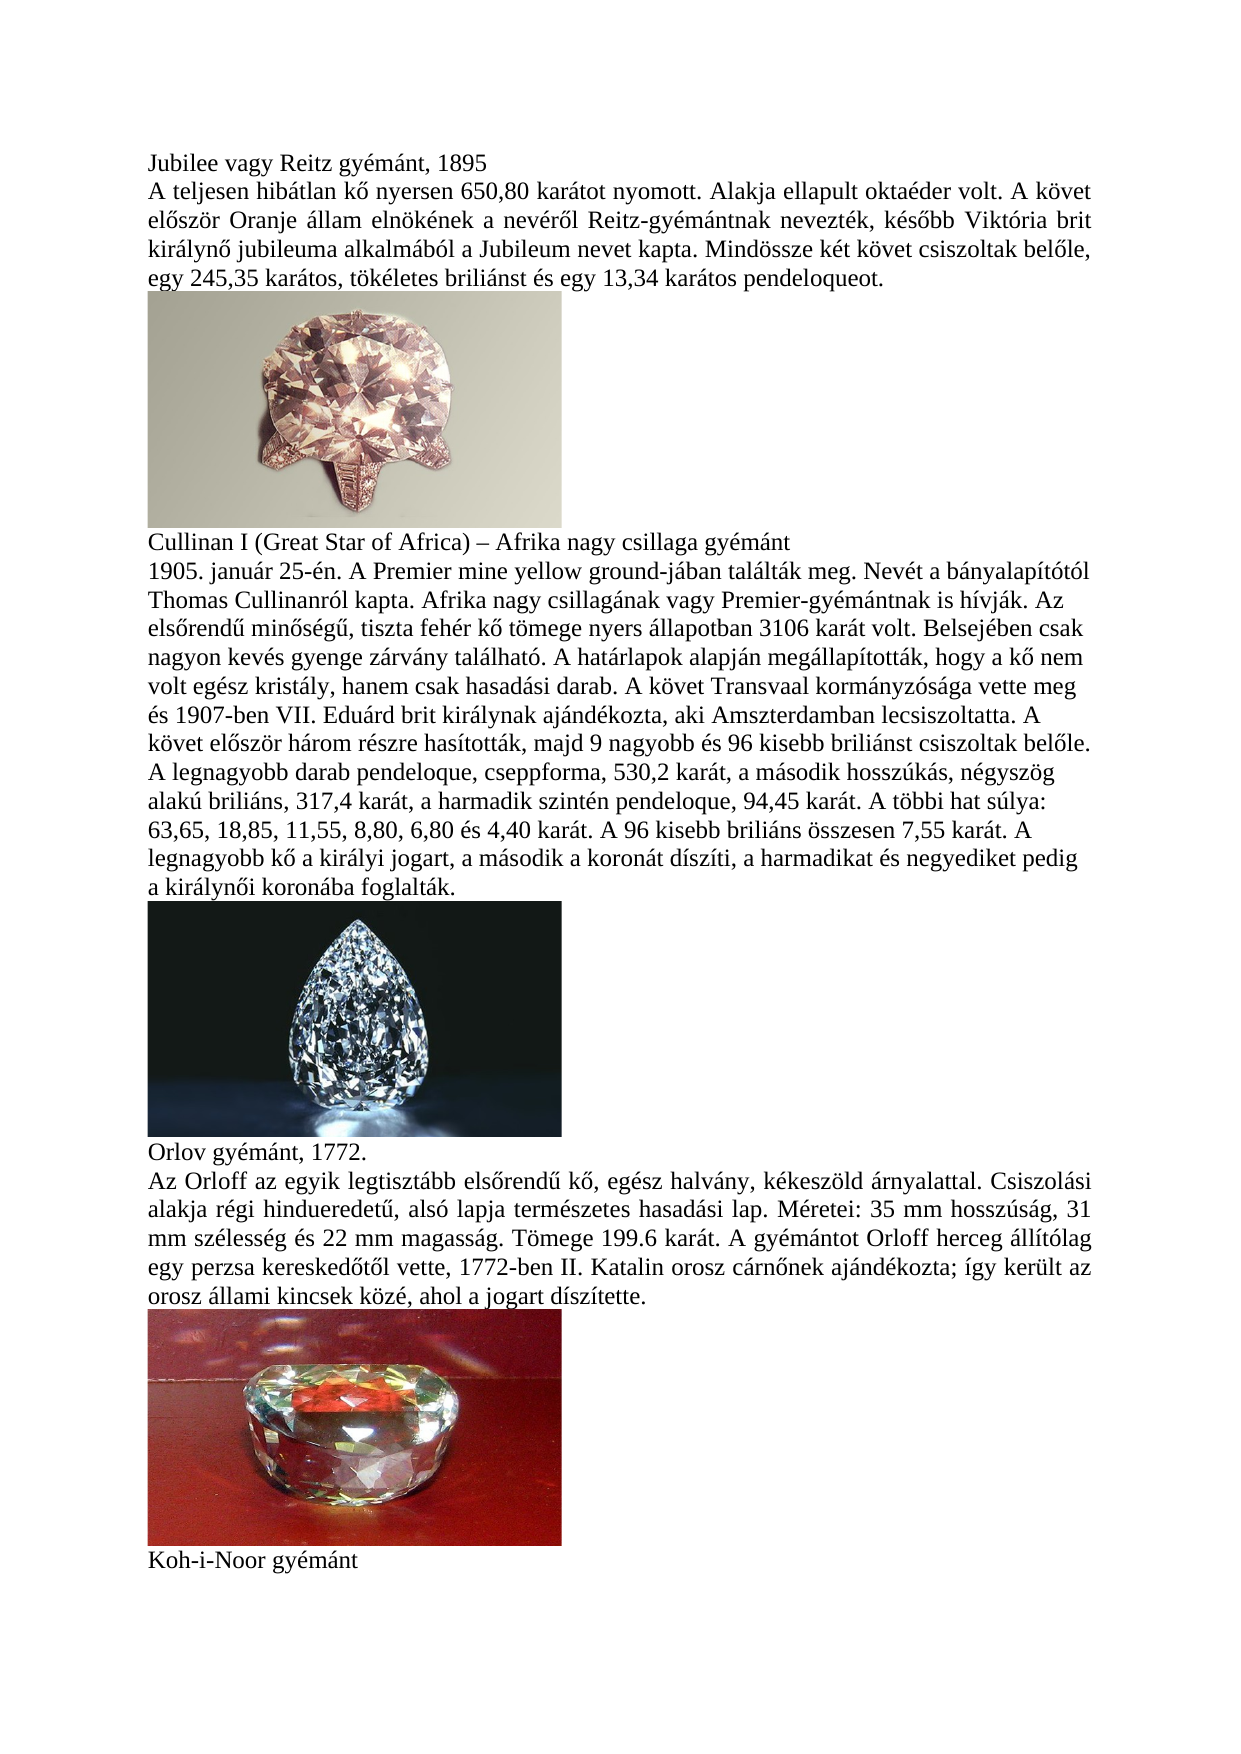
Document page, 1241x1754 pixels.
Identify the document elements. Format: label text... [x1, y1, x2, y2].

picture [147, 901, 562, 1137]
subtitle Orlov gyémánt, 1772. [148, 1137, 1093, 1166]
picture [147, 1309, 562, 1546]
text A teljesen hibátlan kő nyersen 650,80 karátot nyomott. Alakja ellapult oktaéder volt. A követ először Oranje állam elnökének a nevéről Reitz-gyémántnak nevezték, később Viktória brit királynő jubileuma alkalmából a Jubileum nevet kapta. Mindössze két követ csiszoltak belőle, egy 245,35 karátos, tökéletes briliánst és egy 13,34 karátos pendeloqueot. [148, 176, 1093, 291]
text Az Orloff az egyik legtisztább elsőrendű kő, egész halvány, kékeszöld árnyalattal. Csiszolási alakja régi hindueredetű, alsó lapja természetes hasadási lap. Méretei: hosszúság, szélesség és magasság. Tömege 199.6 karát. A gyémántot Orloff herceg állítólag egy perzsa kereskedőtől vette, 1772-ben II. Katalin orosz cárnőnek ajándékozta; így került az orosz állami kincsek közé, ahol a jogart díszítette. [148, 1166, 1093, 1309]
subtitle Jubilee vagy Reitz gyémánt, 1895 [148, 148, 1093, 176]
subtitle Koh-i-Noor gyémánt [148, 1545, 1093, 1574]
subtitle Cullinan I (Great Star of Africa) – Afrika nagy csillaga gyémánt [148, 527, 1093, 556]
picture [147, 291, 562, 528]
subtitle 1905. január 25-én. A Premier mine yellow ground-jában találták meg. Nevét a bányalapítótól Thomas Cullinanról kapta. Afrika nagy csillagának vagy Premier-gyémántnak is hívják. Az elsőrendű minőségű, tiszta fehér kő tömege nyers állapotban 3106 karát volt. Belsejében csak nagyon kevés gyenge zárvány található. A határlapok alapján megállapították, hogy a kő nem volt egész kristály, hanem csak hasadási darab. A követ Transvaal kormányzósága vette meg és 1907-ben VII. Eduárd brit királynak ajándékozta, aki Amszterdamban lecsiszoltatta. A követ először három részre hasították, majd 9 nagyobb és 96 kisebb briliánst csiszoltak belőle. A legnagyobb darab pendeloque, cseppforma, 530,2 karát, a második hosszúkás, négyszög alakú briliáns, 317,4 karát, a harmadik szintén pendeloque, 94,45 karát. A többi hat súlya: 63,65, 18,85, 11,55, 8,80, 6,80 és 4,40 karát. A 96 kisebb briliáns összesen 7,55 karát. A legnagyobb kő a királyi jogart, a második a koronát díszíti, a harmadikat és negyediket pedig a királynői koronába foglalták. [148, 556, 1093, 901]
